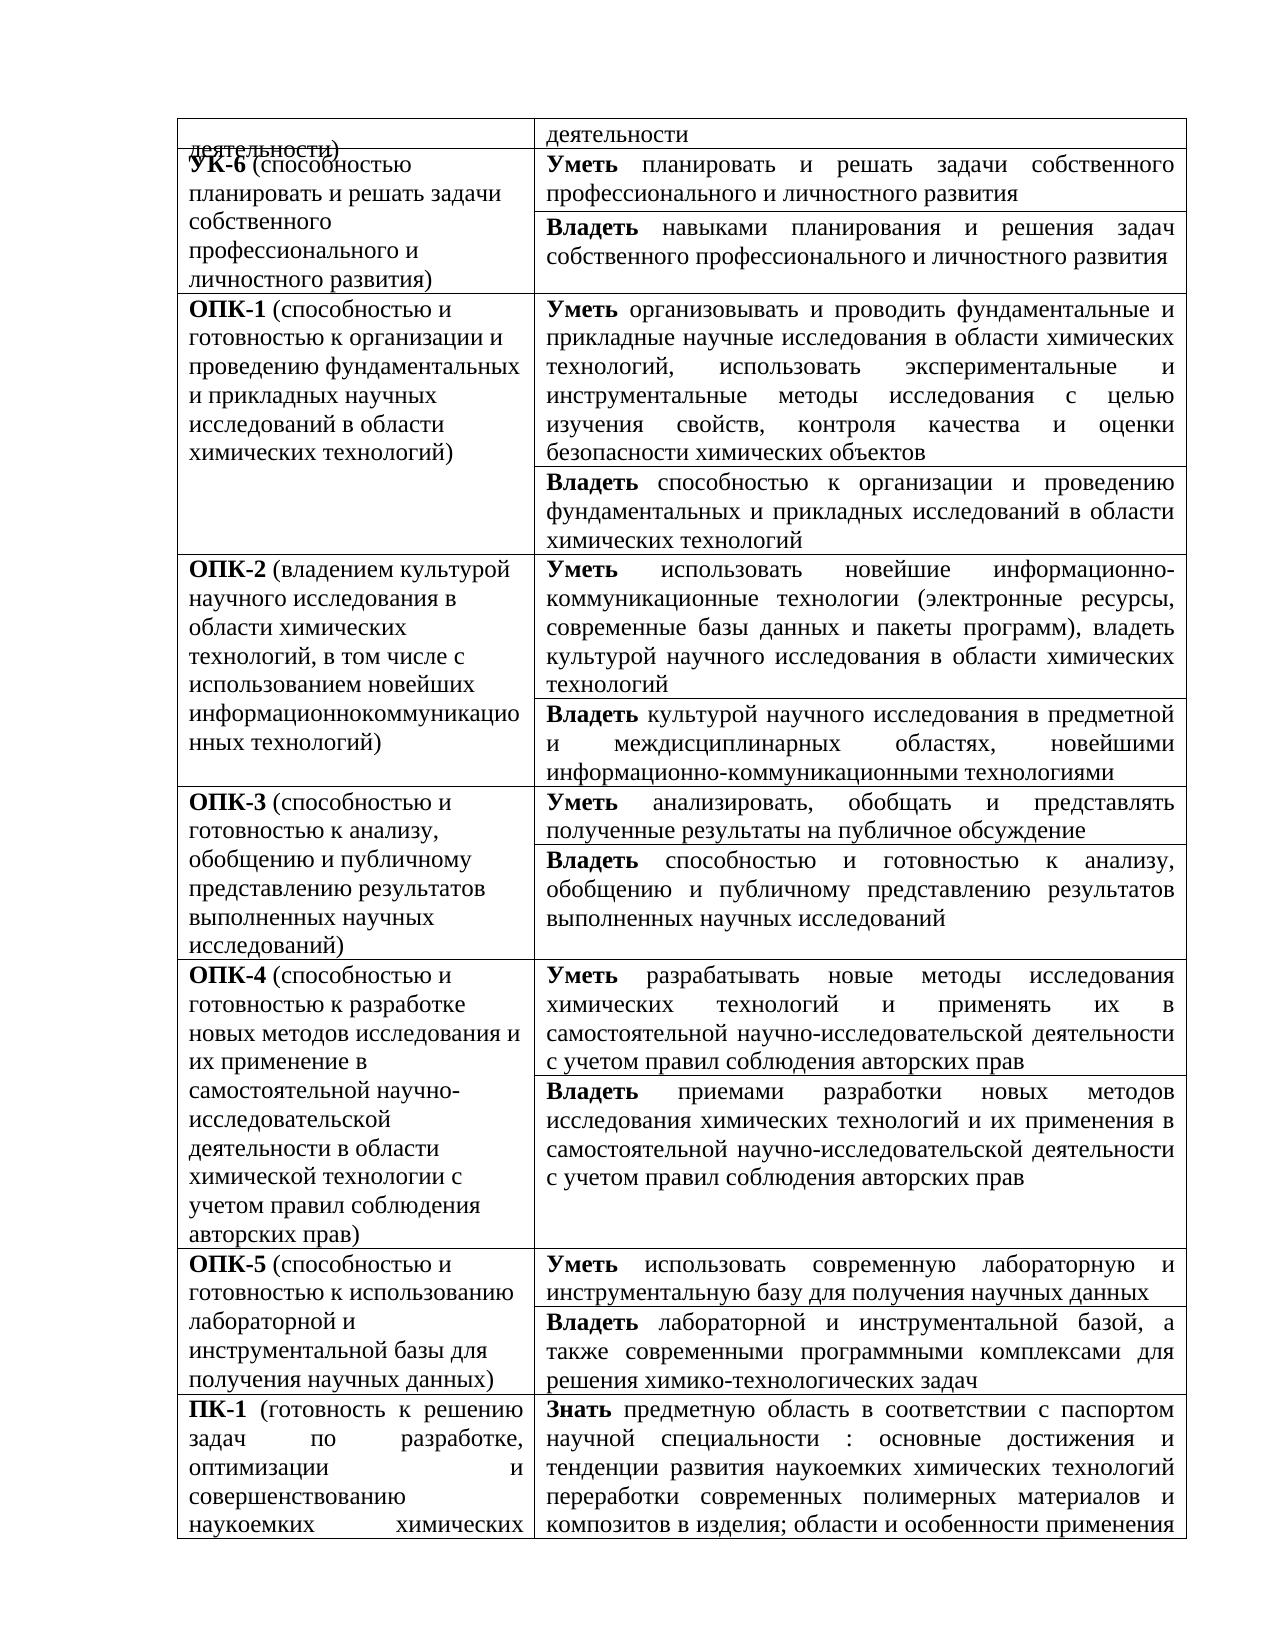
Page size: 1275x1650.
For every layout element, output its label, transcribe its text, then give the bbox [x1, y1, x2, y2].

table_cell ОПК-1 (способностью и готовностью к организации и проведению фундаментальных и прикладных научных исследований в области химических технологий) [178, 294, 534, 553]
table_cell Уметь планировать и решать задачи собственного профессионального и личностного развития [535, 149, 1186, 211]
table_cell Уметь анализировать, обобщать и представлять полученные результаты на публичное обсуждение [535, 787, 1186, 844]
table_cell Владеть лабораторной и инструментальной базой, а также современными программными комплексами для решения химико-технологических задач [535, 1307, 1186, 1393]
table_cell Владеть способностью к организации и проведению фундаментальных и прикладных исследований в области химических технологий [535, 467, 1186, 553]
table_cell Владеть способностью и готовностью к анализу, обобщению и публичному представлению результатов выполненных научных исследований [535, 845, 1186, 959]
table_cell Уметь организовывать и проводить фундаментальные и прикладные научные исследования в области химических технологий, использовать экспериментальные и инструментальные методы исследования с целью изучения свойств, контроля качества и оценки безопасности химических объектов [535, 294, 1186, 466]
table_cell Владеть культурой научного исследования в предметной и междисциплинарных областях, новейшими информационно-коммуникационными технологиями [535, 699, 1186, 786]
table_cell Уметь использовать современную лабораторную и инструментальную базу для получения научных данных [535, 1249, 1186, 1306]
table_cell УК-6 (способностью планировать и решать задачи собственного профессионального и личностного развития) [178, 149, 534, 293]
table_cell ОПК-4 (способностью и готовностью к разработке новых методов исследования и их применение в самостоятельной научно-исследовательской деятельности в области химической технологии с учетом правил соблюдения авторских прав) [178, 960, 534, 1248]
table_cell Уметь разрабатывать новые методы исследования химических технологий и применять их в самостоятельной научно-исследовательской деятельности с учетом правил соблюдения авторских прав [535, 960, 1186, 1075]
table_cell ОПК-3 (способностью и готовностью к анализу, обобщению и публичному представлению результатов выполненных научных исследований) [178, 787, 534, 959]
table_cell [535, 1395, 1186, 1538]
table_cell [535, 119, 1186, 148]
table_cell Владеть приемами разработки новых методов исследования химических технологий и их применения в самостоятельной научно-исследовательской деятельности с учетом правил соблюдения авторских прав [535, 1076, 1186, 1248]
table_cell Владеть навыками планирования и решения задач собственного профессионального и личностного развития [535, 212, 1186, 293]
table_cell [178, 1395, 534, 1538]
table_cell ОПК-2 (владением культурой научного исследования в области химических технологий, в том числе с использованием новейших информационнокоммуникационных технологий) [178, 555, 534, 786]
table_cell Уметь использовать новейшие информационно-коммуникационные технологии (электронные ресурсы, современные базы данных и пакеты программ), владеть культурой научного исследования в области химических технологий [535, 555, 1186, 698]
table_cell ОПК-5 (способностью и готовностью к использованию лабораторной и инструментальной базы для получения научных данных) [178, 1249, 534, 1393]
